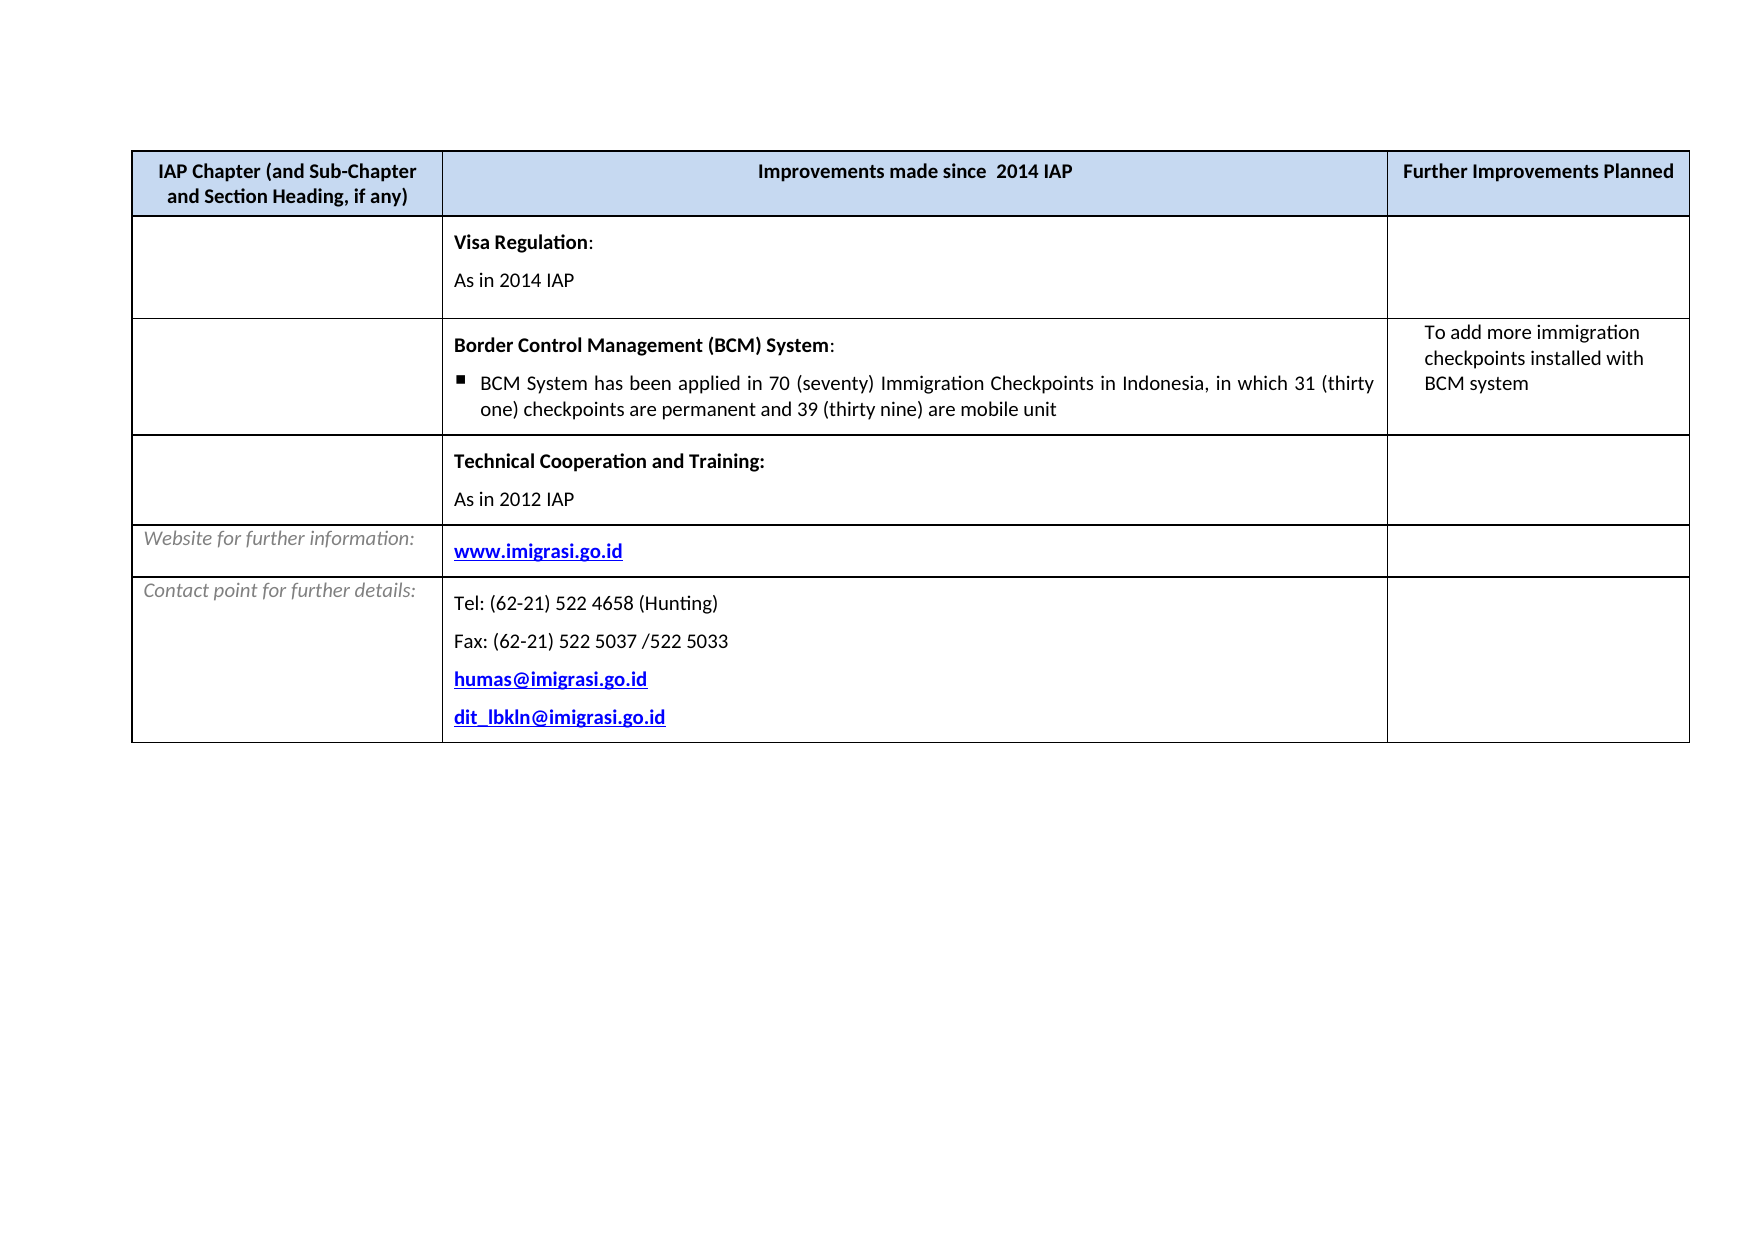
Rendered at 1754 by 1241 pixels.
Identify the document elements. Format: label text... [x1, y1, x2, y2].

table_header Further Improvements Planned [1388, 152, 1689, 215]
table_header Improvements made since 2014 IAP [443, 152, 1387, 215]
table_cell [1388, 578, 1689, 742]
table_cell [133, 436, 442, 524]
table_cell [1388, 436, 1689, 524]
table_cell To add more immigration checkpoints installed with BCM system [1388, 319, 1689, 434]
table_cell [1388, 217, 1689, 318]
table_cell Contact point for further details: [133, 578, 442, 742]
table_cell Tel: (62-21) 522 4658 (Hunting) Fax: (62-21) 522 5037 /522 5033 humas@imigrasi.go.id dit_lbkln@imigrasi.go.id [443, 578, 1387, 742]
table_cell [133, 319, 442, 434]
table_cell Technical Cooperation and Training: As in 2012 IAP [443, 436, 1387, 524]
table_header IAP Chapter (and Sub-Chapter and Section Heading, if any) [133, 152, 442, 215]
table_cell www.imigrasi.go.id [443, 526, 1387, 576]
table_cell Visa Regulation: As in 2014 IAP [443, 217, 1387, 318]
table_cell Website for further information: [133, 526, 442, 576]
table_cell Border Control Management (BCM) System: BCM System has been applied in 70 (seventy) Immigration Checkpoints in Indonesia, in which 31 (thirty one) checkpoints are permanent and 39 (thirty nine) are mobile unit [443, 319, 1387, 434]
table_cell [1388, 526, 1689, 576]
table_cell [133, 217, 442, 318]
